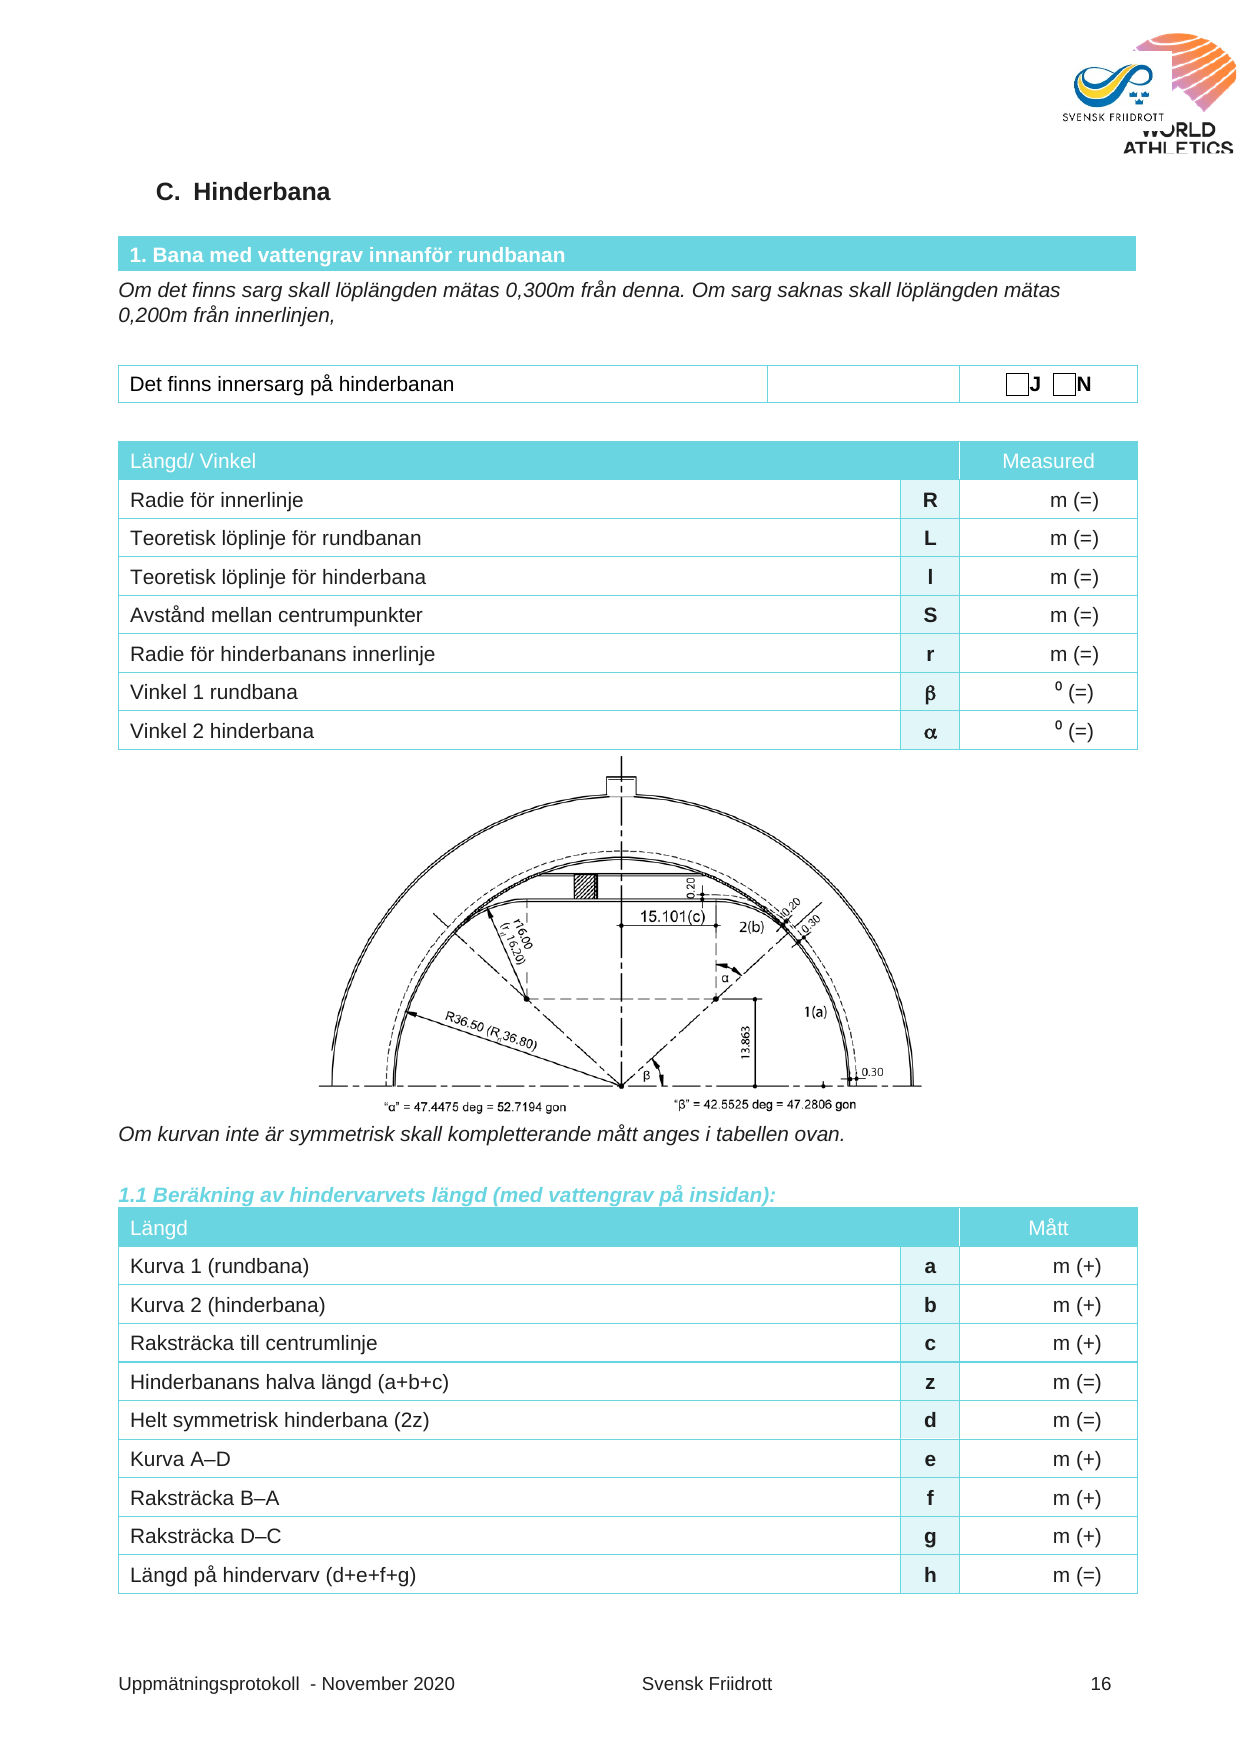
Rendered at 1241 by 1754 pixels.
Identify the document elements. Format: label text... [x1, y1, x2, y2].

table_cell Raksträcka B–A [119, 1478, 900, 1516]
table_cell Hinderbanans halva längd (a+b+c) [119, 1363, 900, 1400]
table_cell R [901, 480, 959, 518]
table_header J N [960, 366, 1137, 402]
table_header Measured [960, 442, 1137, 479]
picture [1050, 33, 1236, 152]
table_header Det finns innersarg på hinderbanan [119, 366, 767, 402]
table_cell m (+) [960, 1247, 1137, 1284]
table_header 1. Bana med vattengrav innanför rundbanan [118, 236, 1136, 271]
table_cell m (+) [960, 1478, 1137, 1516]
table_cell m (+) [960, 1324, 1137, 1361]
subtitle Hinderbana [156, 176, 1122, 205]
table_cell Radie för innerlinje [119, 480, 900, 518]
table_cell m (+) [960, 1285, 1137, 1323]
table_cell Teoretisk löplinje för rundbanan [119, 519, 900, 556]
table_cell Raksträcka D–C [119, 1517, 900, 1554]
table_cell f [901, 1478, 959, 1516]
table_cell m (=) [960, 634, 1137, 672]
table_cell m (+) [960, 1517, 1137, 1554]
subtitle 1.1 Beräkning av hindervarvets längd (med vattengrav på insidan): [118, 1183, 1122, 1207]
table_cell g [901, 1517, 959, 1554]
table_cell m (=) [960, 519, 1137, 556]
table_header Mått [960, 1208, 1137, 1246]
table_cell m (=) [960, 1401, 1137, 1438]
table_header 200.000 [768, 366, 959, 402]
table_cell Raksträcka till centrumlinje [119, 1324, 900, 1361]
table_cell z [901, 1363, 959, 1400]
table_cell c [901, 1324, 959, 1361]
table_cell Avstånd mellan centrumpunkter [119, 596, 900, 633]
table_cell r [901, 634, 959, 672]
table_cell b [901, 1285, 959, 1323]
picture [318, 756, 922, 1115]
table_cell [901, 673, 959, 710]
table_cell Kurva 1 (rundbana) [119, 1247, 900, 1284]
table_cell Radie för hinderbanans innerlinje [119, 634, 900, 672]
table_cell m (=) [960, 557, 1137, 595]
table_cell Kurva A–D [119, 1440, 900, 1477]
table_cell Kurva 2 (hinderbana) [119, 1285, 900, 1323]
table_cell [901, 711, 959, 749]
table_cell l [901, 557, 959, 595]
table_header Längd [119, 1208, 959, 1246]
table_cell e [901, 1440, 959, 1477]
text Om kurvan inte är symmetrisk skall kompletterande mått anges i tabellen ovan. [118, 1121, 1122, 1146]
table_cell Längd på hindervarv (d+e+f+g) [119, 1555, 900, 1593]
table_cell m (=) [960, 480, 1137, 518]
table_cell Teoretisk löplinje för hinderbana [119, 557, 900, 595]
table_cell a [901, 1247, 959, 1284]
table_cell m (=) [960, 1555, 1137, 1593]
table_cell Vinkel 1 rundbana [119, 673, 900, 710]
table_cell ⁰ (=) [960, 673, 1137, 710]
text Om det finns sarg skall löplängden mätas 0,300m från denna. Om sarg saknas skall löplängden mätas 0,200m från innerlinjen, [118, 277, 1122, 327]
table_cell m (+) [960, 1440, 1137, 1477]
table_cell m (=) [960, 596, 1137, 633]
table_cell S [901, 596, 959, 633]
table_cell ⁰ (=) [960, 711, 1137, 749]
table_cell Vinkel 2 hinderbana [119, 711, 900, 749]
table_cell m (=) [960, 1363, 1137, 1400]
table_header Längd/ Vinkel [119, 442, 959, 479]
table_cell Helt symmetrisk hinderbana (2z) [119, 1401, 900, 1438]
table_cell L [901, 519, 959, 556]
table_cell h [901, 1555, 959, 1593]
table_cell d [901, 1401, 959, 1438]
